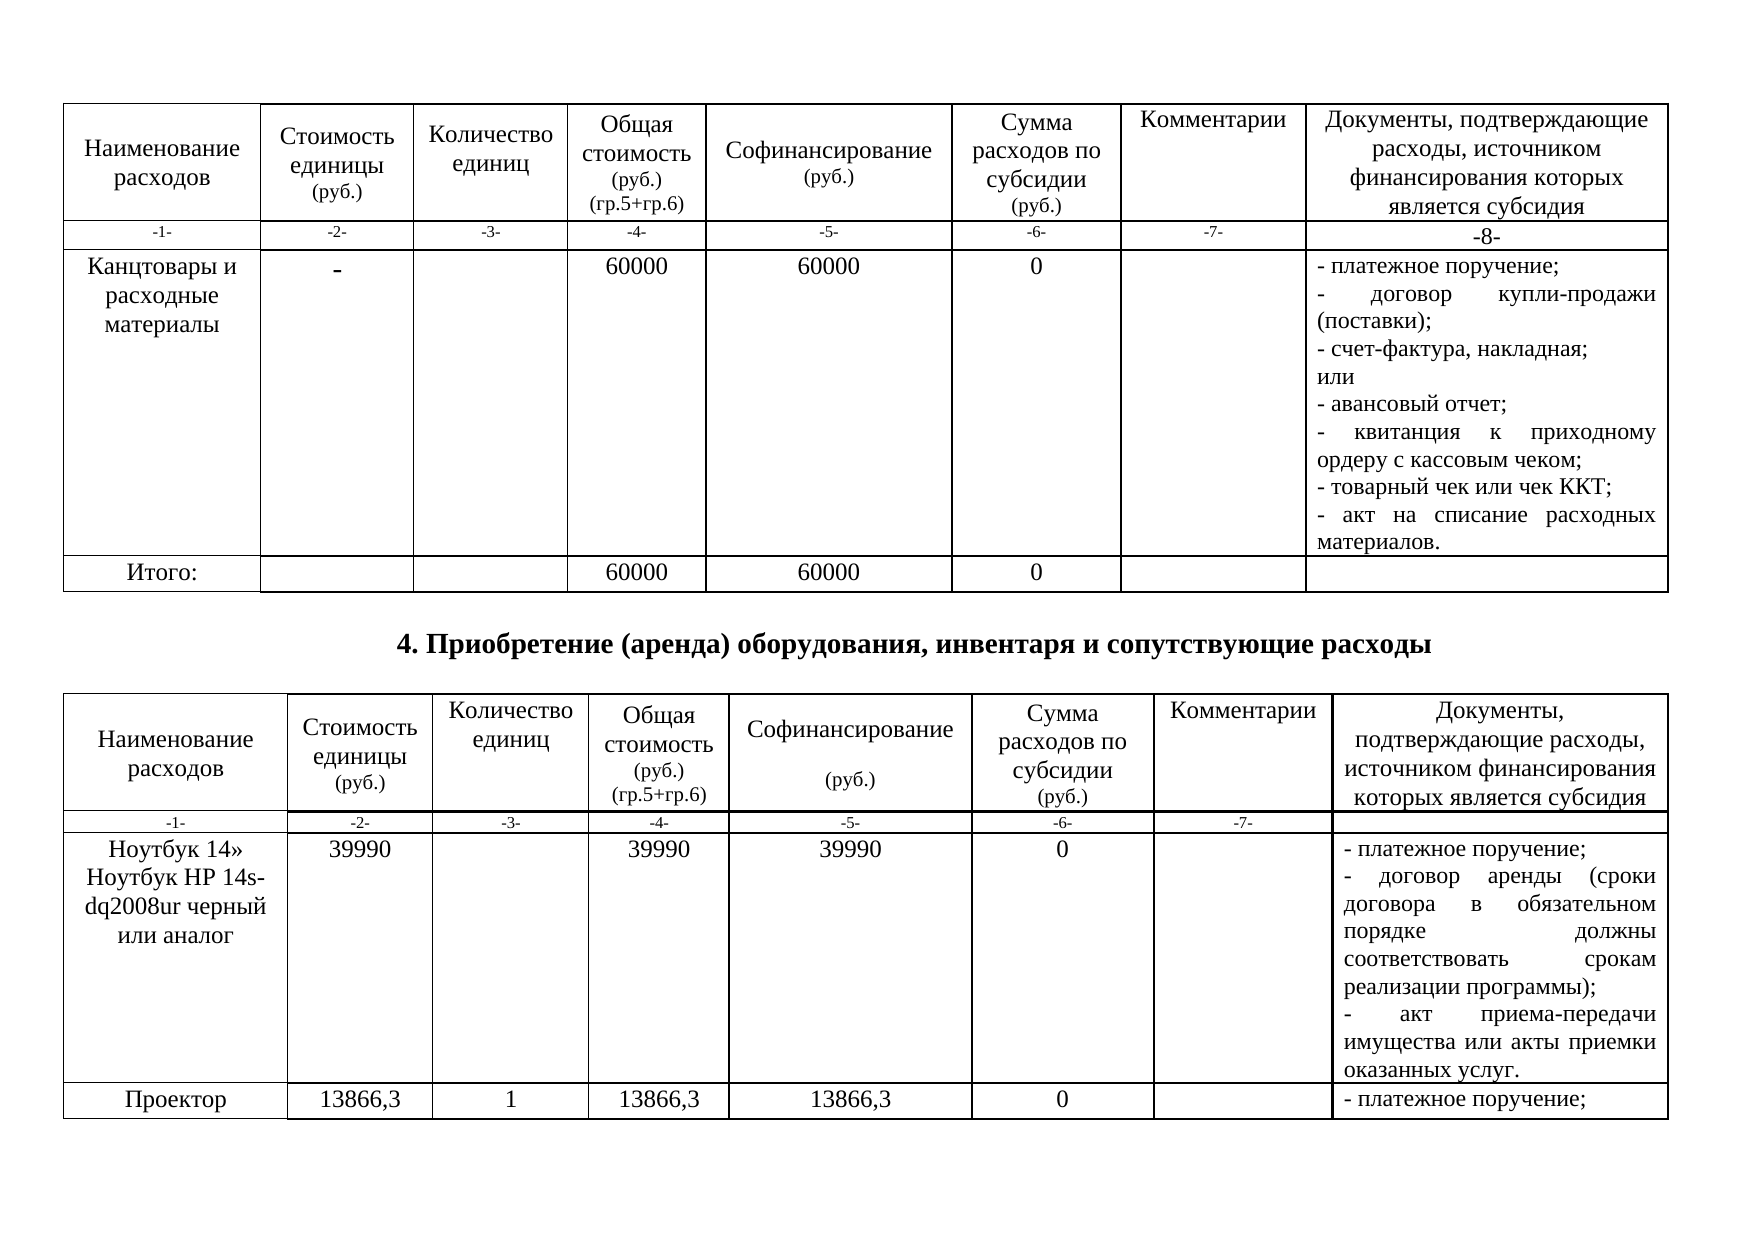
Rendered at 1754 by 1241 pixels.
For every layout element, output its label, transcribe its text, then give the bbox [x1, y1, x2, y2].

table_cell -7- [1155, 813, 1331, 832]
text 4. Приобретение (аренда) оборудования, инвентаря и сопутствующие расходы [150, 626, 1679, 660]
table_cell [1334, 813, 1667, 832]
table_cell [1334, 1084, 1667, 1118]
table_header Комментарии [1122, 105, 1305, 219]
table_cell 1 [433, 1084, 588, 1118]
table_header Сумма расходов по субсидии (руб.) [973, 695, 1153, 810]
table_header Стоимость единицы (руб.) [288, 695, 432, 810]
table_cell 39990 [730, 834, 971, 1082]
table_cell 60000 [707, 557, 951, 591]
table_cell [261, 557, 413, 591]
table_header Стоимость единицы (руб.) [261, 105, 413, 219]
table_cell [1122, 251, 1305, 555]
table_cell 60000 [707, 251, 951, 555]
table_cell [414, 251, 567, 555]
table_cell -8- [1307, 222, 1667, 249]
table_header Количество единиц [433, 695, 588, 810]
table_cell [414, 557, 567, 591]
table_cell -6- [953, 222, 1120, 249]
table_cell 13866,3 [288, 1084, 432, 1118]
table_cell Канцтовары и расходные материалы [64, 250, 260, 555]
table_cell 13866,3 [730, 1084, 971, 1118]
table_cell [1122, 557, 1305, 591]
table_cell [1155, 1084, 1331, 1118]
table_cell -3- [433, 813, 588, 832]
table_cell 60000 [568, 557, 705, 591]
table_cell 0 [953, 557, 1120, 591]
table_cell 60000 [568, 251, 705, 555]
table_cell 39990 [589, 834, 728, 1082]
table_cell 39990 [288, 834, 432, 1082]
table_header Количество единиц [414, 105, 567, 219]
table_header Общая стоимость (руб.) (гр.5+гр.6) [589, 695, 728, 810]
table_header Софинансирование (руб.) [730, 695, 971, 810]
table_cell -6- [973, 813, 1153, 832]
table_cell 0 [953, 251, 1120, 555]
table_cell -3- [414, 222, 567, 249]
table_cell -1- [64, 811, 287, 832]
table_cell 0 [973, 834, 1153, 1082]
table_cell 0 [973, 1084, 1153, 1118]
table_cell - платежное поручение; - договор купли-продажи (поставки); - счет-фактура, накладная; или - авансовый отчет; - квитанция к приходному ордеру с кассовым чеком; - товарный чек или чек ККТ; - акт на списание расходных материалов. [1307, 251, 1667, 555]
table_header Комментарии [1155, 695, 1331, 810]
table_cell -4- [589, 813, 728, 832]
table_header Документы, подтверждающие расходы, источником финансирования которых является субсидия [1307, 105, 1667, 219]
table_header Наименование расходов [64, 694, 287, 810]
table_cell - платежное поручение; - договор аренды (сроки договора в обязательном порядке должны соответствовать срокам реализации программы); - акт приема-передачи имущества или акты приемки оказанных услуг. [1334, 834, 1667, 1082]
table_cell [433, 834, 588, 1082]
table_cell -7- [1122, 222, 1305, 249]
table_cell Итого: [64, 556, 260, 591]
table_header Софинансирование (руб.) [707, 105, 951, 219]
table_cell - [261, 251, 413, 555]
table_header Наименование расходов [64, 104, 260, 219]
table_cell -4- [568, 222, 705, 249]
table_cell -5- [707, 222, 951, 249]
table_cell -2- [288, 813, 432, 832]
table_cell -5- [730, 813, 971, 832]
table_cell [64, 1083, 287, 1118]
table_header Сумма расходов по субсидии (руб.) [953, 105, 1120, 219]
table_cell Ноутбук 14» Ноутбук HP 14s-dq2008ur черный или аналог [64, 833, 287, 1082]
table_cell -1- [64, 221, 260, 249]
table_header Общая стоимость (руб.) (гр.5+гр.6) [568, 105, 705, 219]
table_header Документы, подтверждающие расходы, источником финансирования которых является субсидия [1334, 695, 1667, 810]
table_cell 13866,3 [589, 1084, 728, 1118]
table_cell [1155, 834, 1331, 1082]
table_cell [1307, 557, 1667, 591]
table_cell -2- [261, 222, 413, 249]
